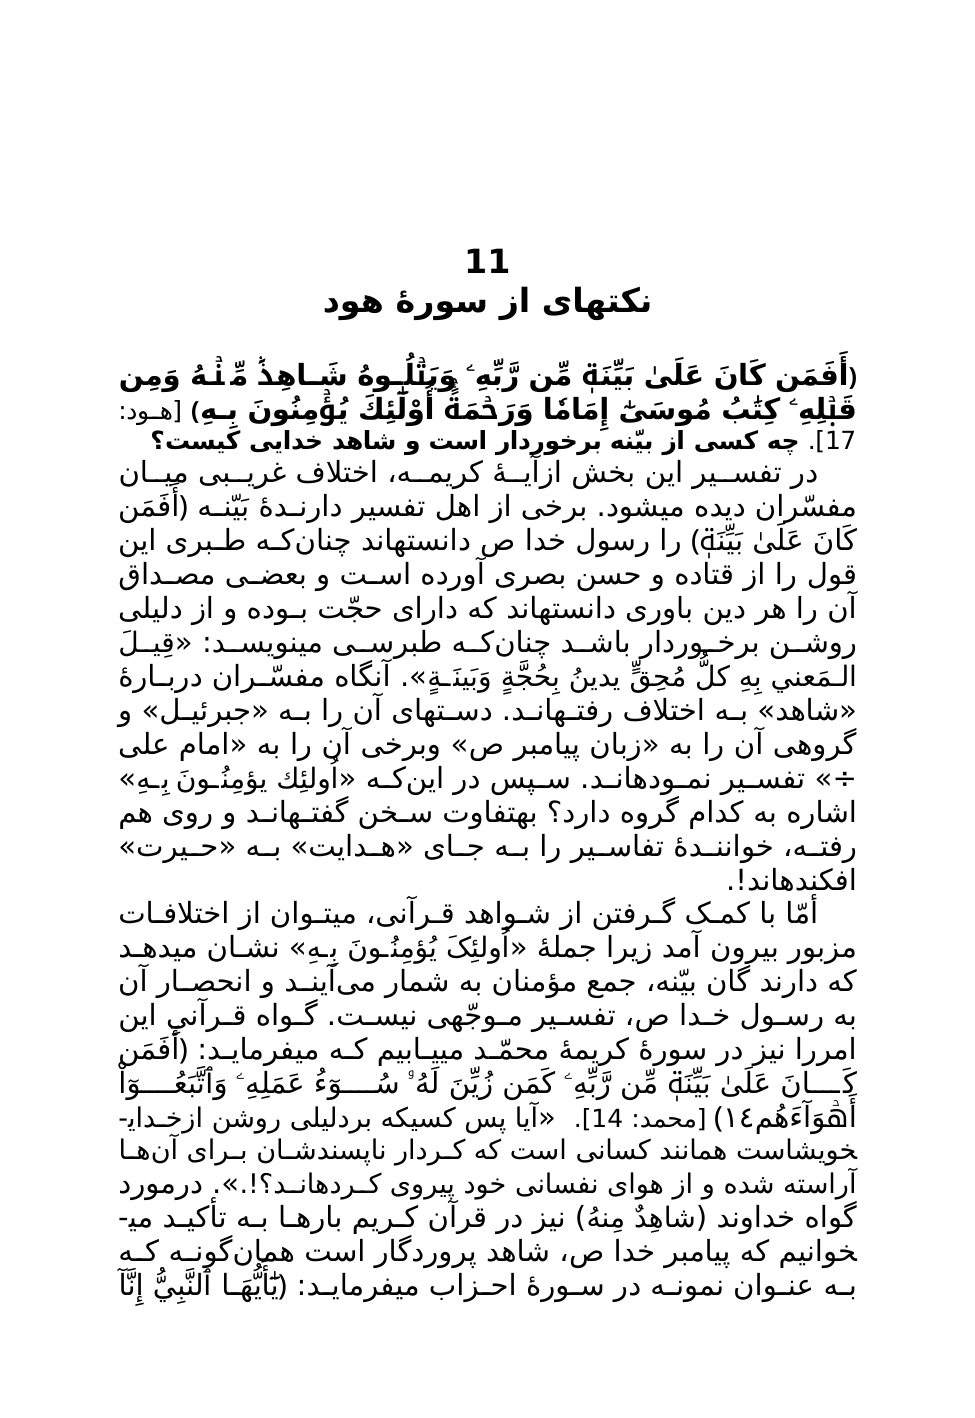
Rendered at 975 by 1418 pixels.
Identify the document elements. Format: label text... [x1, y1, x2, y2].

text 11 نکتهای از سورۀ هود [118, 243, 857, 321]
text در تفسیر این بخش ازآیۀ کریمه، اختلاف غریبی میان مفسّران دیده میشود. برخی از اهل تفسیر دارندۀ بَیّنه ﴿أَفَمَن كَانَ عَلَىٰ بَيِّنَةٖ﴾ را رسول خدا ص دانستهاند چنان‌که طبری این قول را از قتاده و حسن بصری آورده است و بعضی مصداق آن را هر دین باوری دانستهاند که دارای حجّت بوده و از دلیلی روشن برخوردار باشد چنان‌که طبرسی مینویسد: «قِيلَ الـمَعني بِهِ كلُّ مُحِقٍّ يدينُ بِحُجَّةٍ وَبَينَةٍ». آنگاه مفسّران دربارۀ «شاهد» به اختلاف رفتهاند. دستهای آن را به «جبرئیل» و گروهی آن را به «زبان پیامبر ص» وبرخی آن را به «امام علی ÷» تفسیر نمودهاند. سپس در این‌که «اُولئِك يؤمِنُونَ بِهِ» اشاره به کدام گروه دارد؟ بهتفاوت سخن گفتهاند و روی هم رفته، خوانندۀ تفاسیر را به جای «هدایت» به «حیرت» افکندهاند!. [118, 455, 857, 897]
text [118, 897, 857, 1302]
text ﴿أَفَمَن كَانَ عَلَىٰ بَيِّنَةٖ مِّن رَّبِّهِۦ وَيَتۡلُوهُ شَاهِدٞ مِّنۡهُ وَمِن قَبۡلِهِۦ كِتَٰبُ مُوسَىٰٓ إِمَامٗا وَرَحۡمَةًۚ أُوْلَٰٓئِكَ يُؤۡمِنُونَ بِهِ﴾ [هود: 17]. چه کسی از بیّنه برخوردار است و شاهد خدایی کیست؟ [118, 358, 857, 455]
